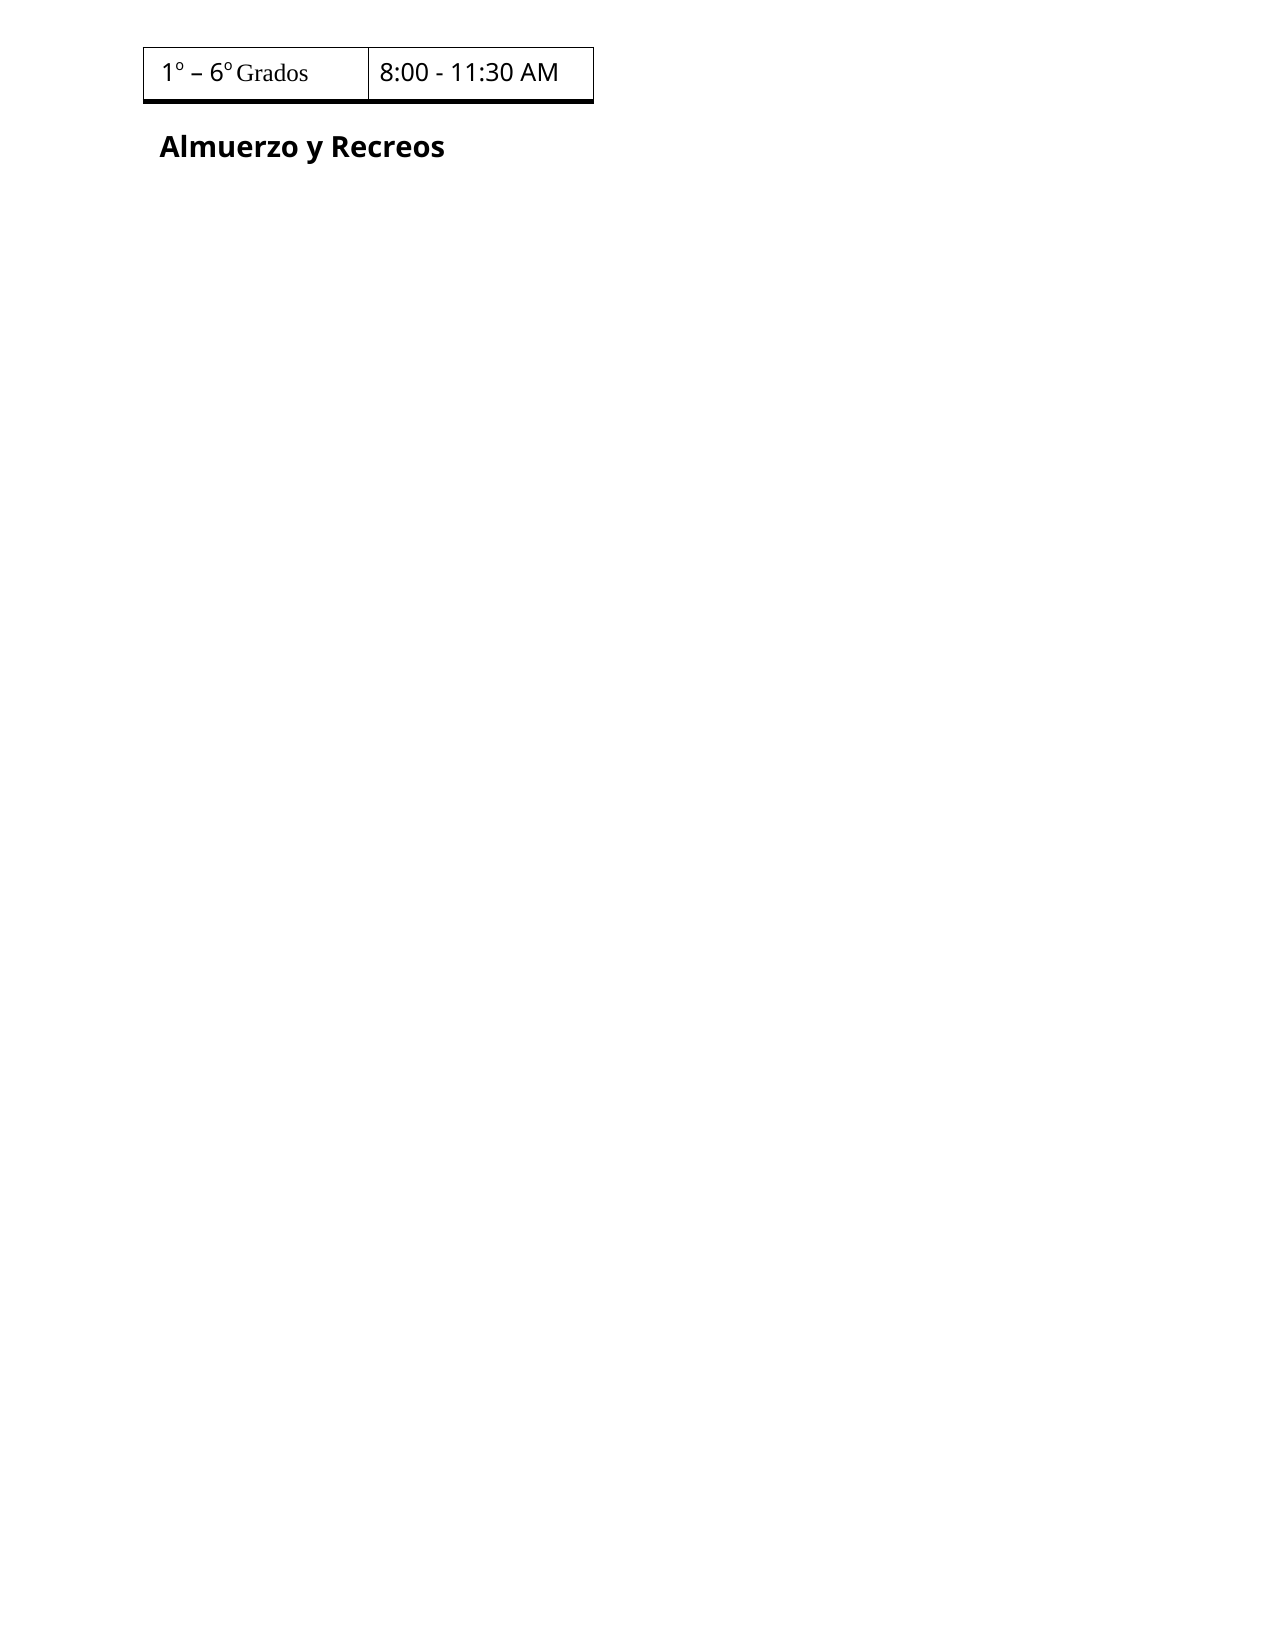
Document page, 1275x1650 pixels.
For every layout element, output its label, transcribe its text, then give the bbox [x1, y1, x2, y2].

table_header 8:00 - 11:30 AM [369, 48, 593, 99]
text Almuerzo y Recreos [75, 127, 600, 166]
table_header 1o – 6o Grados [144, 48, 368, 99]
